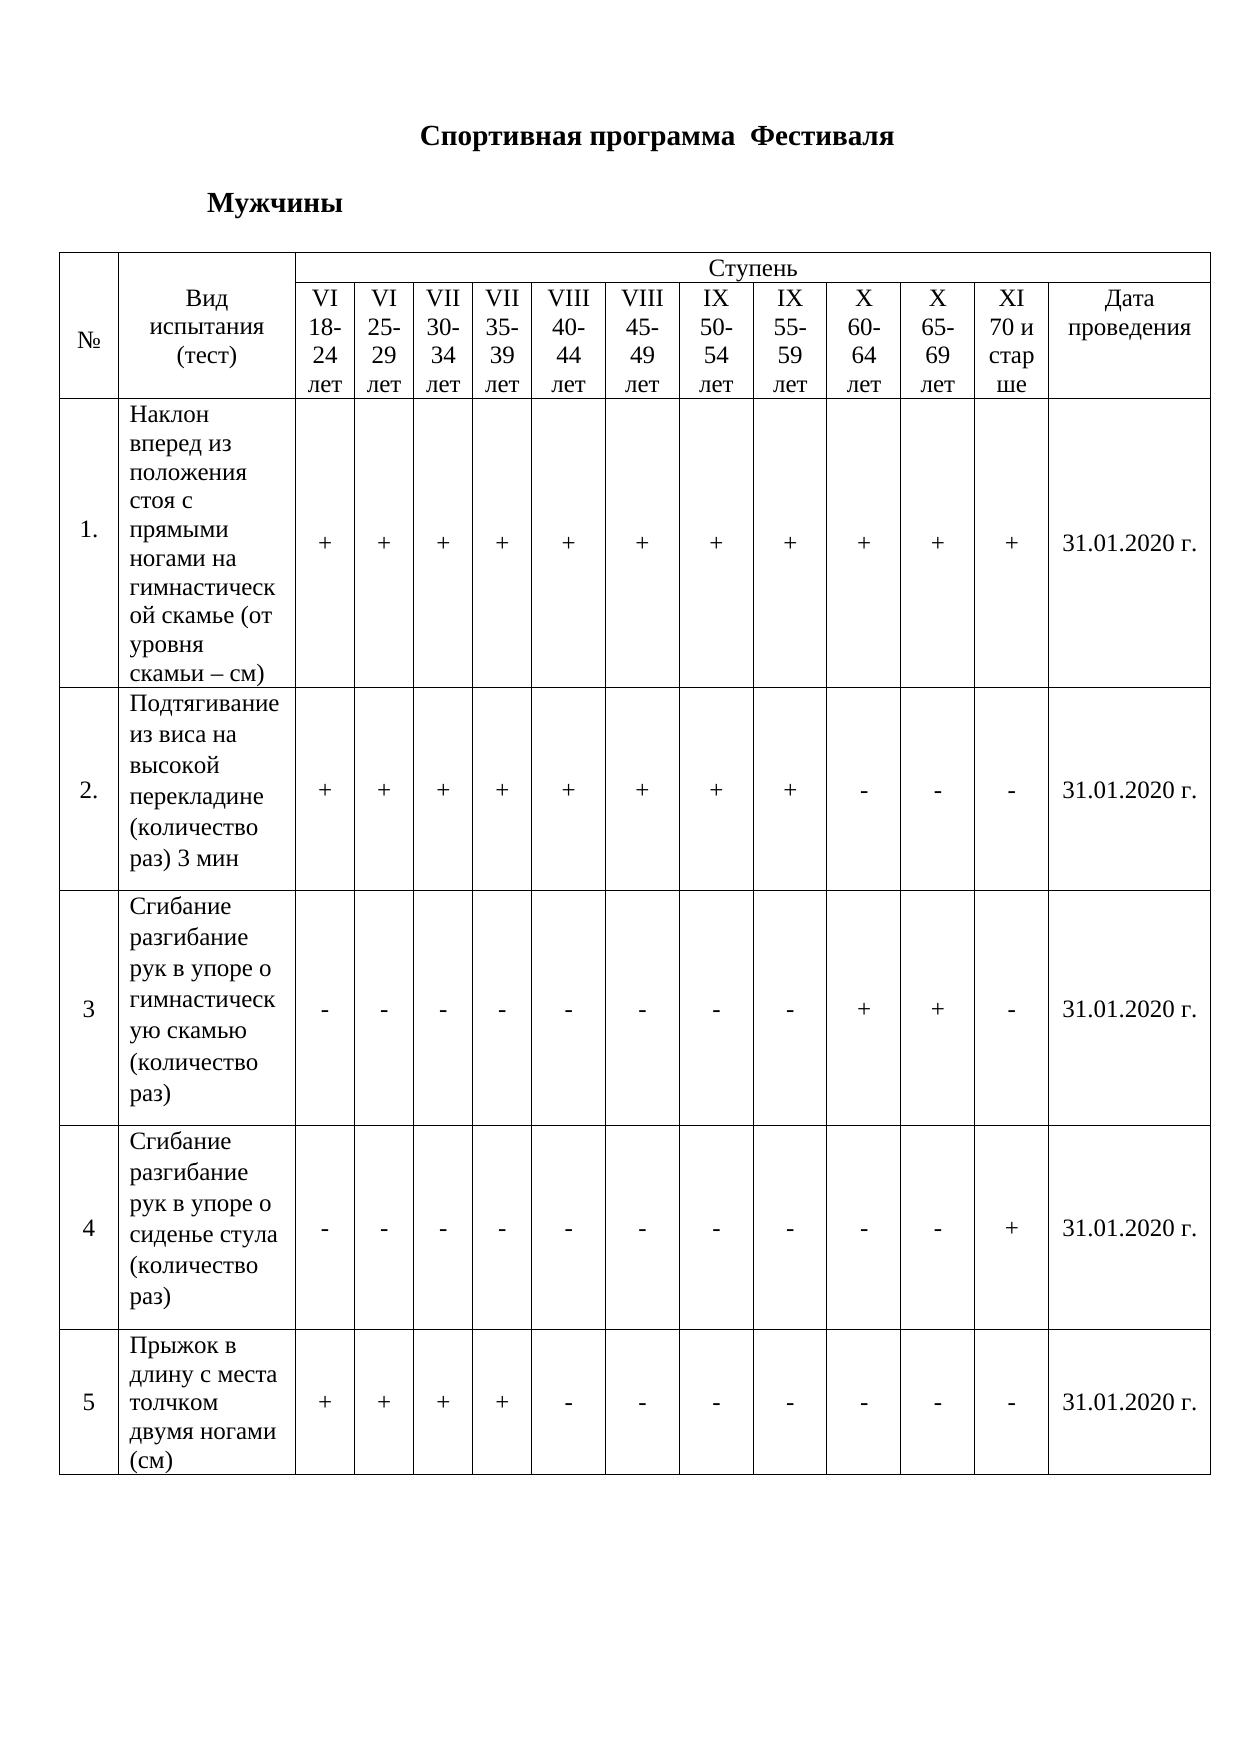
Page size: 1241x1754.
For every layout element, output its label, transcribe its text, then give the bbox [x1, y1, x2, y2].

table_cell - [473, 1126, 531, 1329]
table_cell - [532, 1330, 605, 1474]
table_cell - [296, 891, 354, 1125]
table_cell + [414, 688, 472, 890]
text Спортивная программа Фестиваля [177, 118, 1137, 152]
table_cell 31.01.2020 г. [1049, 1330, 1210, 1474]
table_cell + [355, 399, 413, 687]
table_cell 2. [60, 688, 118, 890]
table_cell - [975, 688, 1048, 890]
table_cell Наклон вперед из положения стоя с прямыми ногами на гимнастической скамье (от уровня скамьи – см) [119, 399, 295, 687]
table_cell + [296, 399, 354, 687]
table_cell + [975, 1126, 1048, 1329]
table_cell + [473, 688, 531, 890]
table_cell 5 [60, 1330, 118, 1474]
table_cell Сгибание разгибание рук в упоре о гимнастическую скамью (количество раз) [119, 891, 295, 1125]
table_cell - [355, 891, 413, 1125]
table_cell + [975, 399, 1048, 687]
table_cell VII 35-39 лет [473, 283, 531, 398]
table_cell - [827, 1330, 900, 1474]
table_cell - [680, 1126, 753, 1329]
table_cell + [606, 688, 679, 890]
table_cell - [473, 891, 531, 1125]
table_cell - [414, 1126, 472, 1329]
table_cell - [532, 1126, 605, 1329]
table_cell Подтягивание из виса на высокой перекладине (количество раз) 3 мин [119, 688, 295, 890]
table_cell IX 55-59 лет [754, 283, 826, 398]
table_header Вид испытания (тест) [119, 253, 295, 398]
table_cell XI 70 и старше [975, 283, 1048, 398]
table_cell - [901, 1126, 974, 1329]
table_cell IX 50-54 лет [680, 283, 753, 398]
table_cell VIII 40-44 лет [532, 283, 605, 398]
table_header № [60, 253, 118, 398]
table_cell - [901, 688, 974, 890]
table_cell 31.01.2020 г. [1049, 1126, 1210, 1329]
table_cell VIII 45-49 лет [606, 283, 679, 398]
table_cell + [532, 399, 605, 687]
table_cell X 60-64 лет [827, 283, 900, 398]
table_cell 4 [60, 1126, 118, 1329]
table_cell - [414, 891, 472, 1125]
table_cell 1. [60, 399, 118, 687]
table_cell + [754, 688, 826, 890]
table_cell + [414, 1330, 472, 1474]
table_cell + [827, 399, 900, 687]
table_cell 31.01.2020 г. [1049, 891, 1210, 1125]
table_cell - [754, 891, 826, 1125]
table_cell - [901, 1330, 974, 1474]
table_cell 31.01.2020 г. [1049, 399, 1210, 687]
table_cell + [827, 891, 900, 1125]
table_cell + [414, 399, 472, 687]
table_cell - [296, 1126, 354, 1329]
table_cell Сгибание разгибание рук в упоре о сиденье стула (количество раз) [119, 1126, 295, 1329]
table_cell - [754, 1330, 826, 1474]
table_cell + [680, 688, 753, 890]
table_cell + [355, 688, 413, 890]
table_cell Дата проведения [1049, 283, 1210, 398]
table_cell + [296, 688, 354, 890]
table_cell + [355, 1330, 413, 1474]
table_cell VII 30-34 лет [414, 283, 472, 398]
table_cell 3 [60, 891, 118, 1125]
text Мужчины [177, 185, 1181, 219]
table_cell X 65-69 лет [901, 283, 974, 398]
table_cell - [827, 1126, 900, 1329]
table_cell + [532, 688, 605, 890]
table_cell + [901, 891, 974, 1125]
table_cell - [532, 891, 605, 1125]
table_cell - [754, 1126, 826, 1329]
table_header Ступень [296, 253, 1210, 282]
table_cell - [606, 891, 679, 1125]
table_cell Прыжок в длину с места толчком двумя ногами (см) [119, 1330, 295, 1474]
table_cell + [296, 1330, 354, 1474]
table_cell VI 25-29 лет [355, 283, 413, 398]
table_cell + [473, 1330, 531, 1474]
table_cell VI 18-24 лет [296, 283, 354, 398]
table_cell - [680, 891, 753, 1125]
table_cell - [827, 688, 900, 890]
table_cell - [975, 1330, 1048, 1474]
table_cell - [606, 1330, 679, 1474]
table_cell - [355, 1126, 413, 1329]
table_cell + [680, 399, 753, 687]
table_cell + [901, 399, 974, 687]
table_cell + [473, 399, 531, 687]
table_cell + [606, 399, 679, 687]
table_cell - [680, 1330, 753, 1474]
table_cell - [606, 1126, 679, 1329]
table_cell + [754, 399, 826, 687]
table_cell 31.01.2020 г. [1049, 688, 1210, 890]
table_cell - [975, 891, 1048, 1125]
